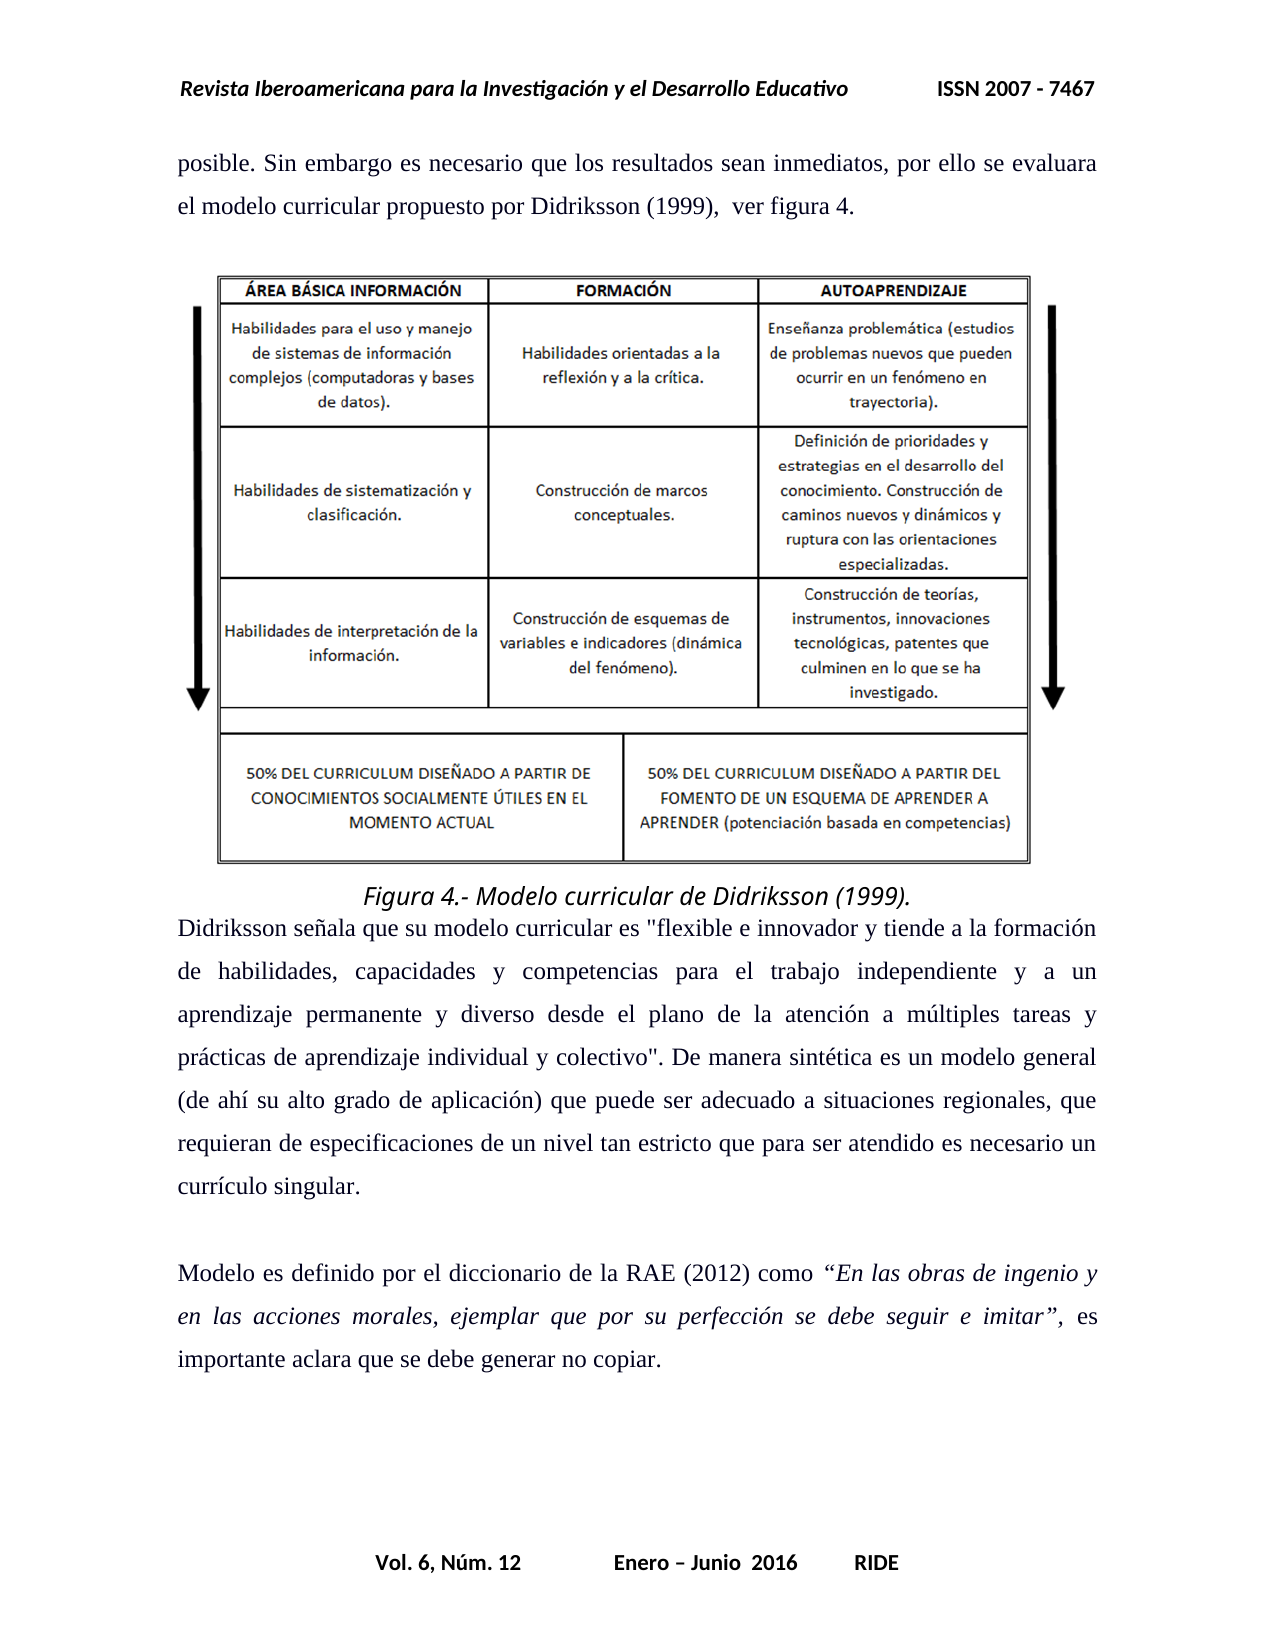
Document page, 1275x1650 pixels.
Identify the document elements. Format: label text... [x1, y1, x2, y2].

text Modelo es definido por el diccionario de la RAE (2012) como “En las obras de ingenio y en las acciones morales, ejemplar que por su perfección se debe seguir e imitar”, es importante aclara que se debe generar no copiar. [177, 1258, 1098, 1373]
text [177, 148, 1098, 219]
picture [177, 262, 1071, 879]
text Didriksson señala que su modelo curricular es "flexible e innovador y tiende a la formación de habilidades, capacidades y competencias para el trabajo independiente y a un aprendizaje permanente y diverso desde el plano de la atención a múltiples tareas y prácticas de aprendizaje individual y colectivo". De manera sintética es un modelo general (de ahí su alto grado de aplicación) que puede ser adecuado a situaciones regionales, que requieran de especificaciones de un nivel tan estricto que para ser atendido es necesario un currículo singular. [177, 913, 1098, 1200]
text Figura 4.- Modelo curricular de Didriksson (1999). [177, 878, 1098, 913]
